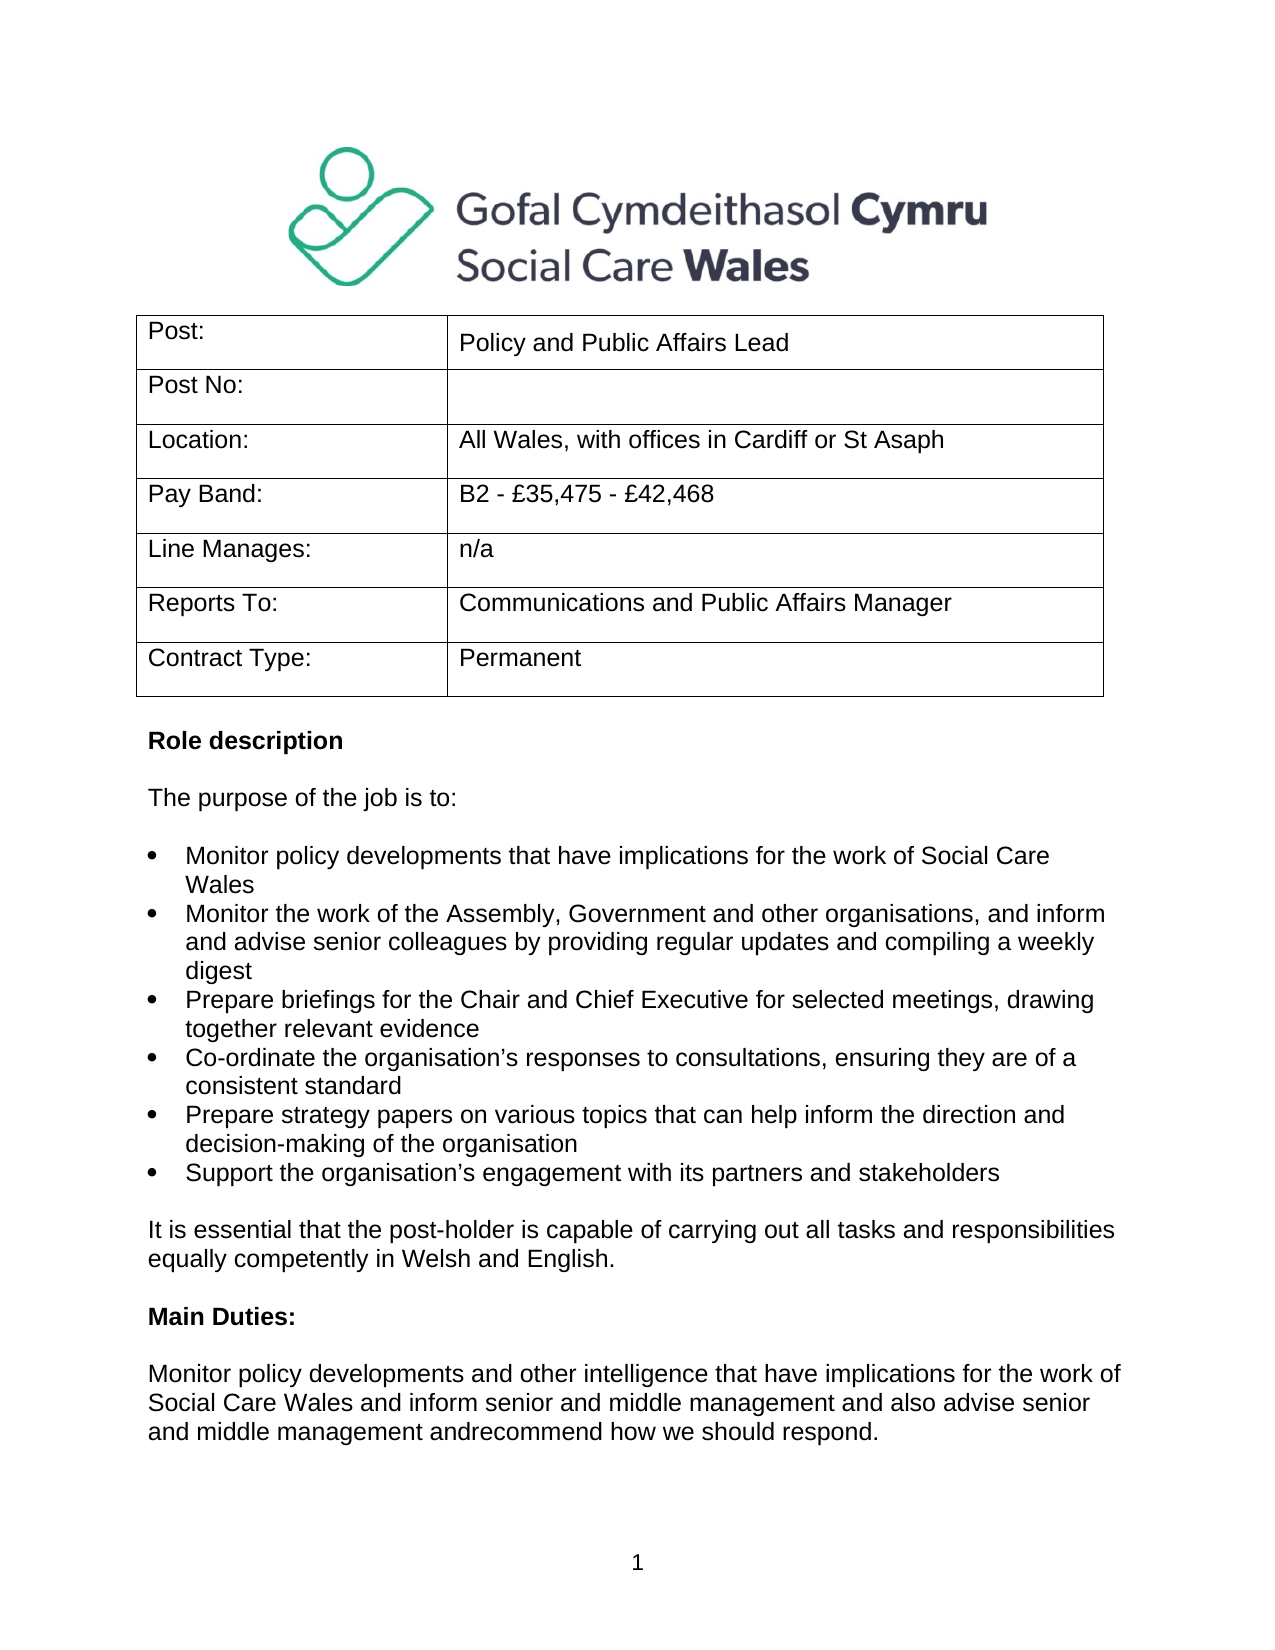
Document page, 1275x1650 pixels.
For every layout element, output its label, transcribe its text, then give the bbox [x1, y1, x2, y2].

text The purpose of the job is to: [148, 783, 1127, 812]
table_cell Permanent [448, 643, 1103, 696]
list Monitor policy developments and other intelligence that have implications for the work of Social Care Wales and inform senior and middle management and also advise senior and middle management andrecommend how we should respond. [148, 1359, 1127, 1445]
list Monitor the work of the Assembly, Government and other organisations, and inform and advise senior colleagues by providing regular updates and compiling a weekly digest [148, 898, 1127, 985]
table_cell Location: [137, 425, 447, 478]
table_cell [448, 370, 1103, 424]
table_cell B2 - £35,475 - £42,468 [448, 479, 1103, 533]
list Prepare strategy papers on various topics that can help inform the direction and decision-making of the organisation [148, 1100, 1127, 1158]
list Monitor policy developments that have implications for the work of Social Care Wales [148, 841, 1127, 898]
table_cell Reports To: [137, 588, 447, 642]
table_cell All Wales, with offices in Cardiff or St Asaph [448, 425, 1103, 478]
list Support the organisation’s engagement with its partners and stakeholders [148, 1158, 1127, 1187]
table_header Policy and Public Affairs Lead [448, 316, 1103, 369]
list Co-ordinate the organisation’s responses to consultations, ensuring they are of a consistent standard [148, 1042, 1127, 1100]
picture [288, 147, 987, 286]
table_cell Post No: [137, 370, 447, 424]
text It is essential that the post-holder is capable of carrying out all tasks and responsibilities equally competently in Welsh and English. [148, 1215, 1127, 1273]
list Prepare briefings for the Chair and Chief Executive for selected meetings, drawing together relevant evidence [148, 985, 1127, 1042]
text Role description [148, 726, 1127, 755]
table_cell Pay Band: [137, 479, 447, 533]
table_cell Line Manages: [137, 534, 447, 587]
table_cell Communications and Public Affairs Manager [448, 588, 1103, 642]
table_cell n/a [448, 534, 1103, 587]
text Main Duties: [148, 1302, 1127, 1330]
table_header Post: [137, 316, 447, 369]
table_cell Contract Type: [137, 643, 447, 696]
